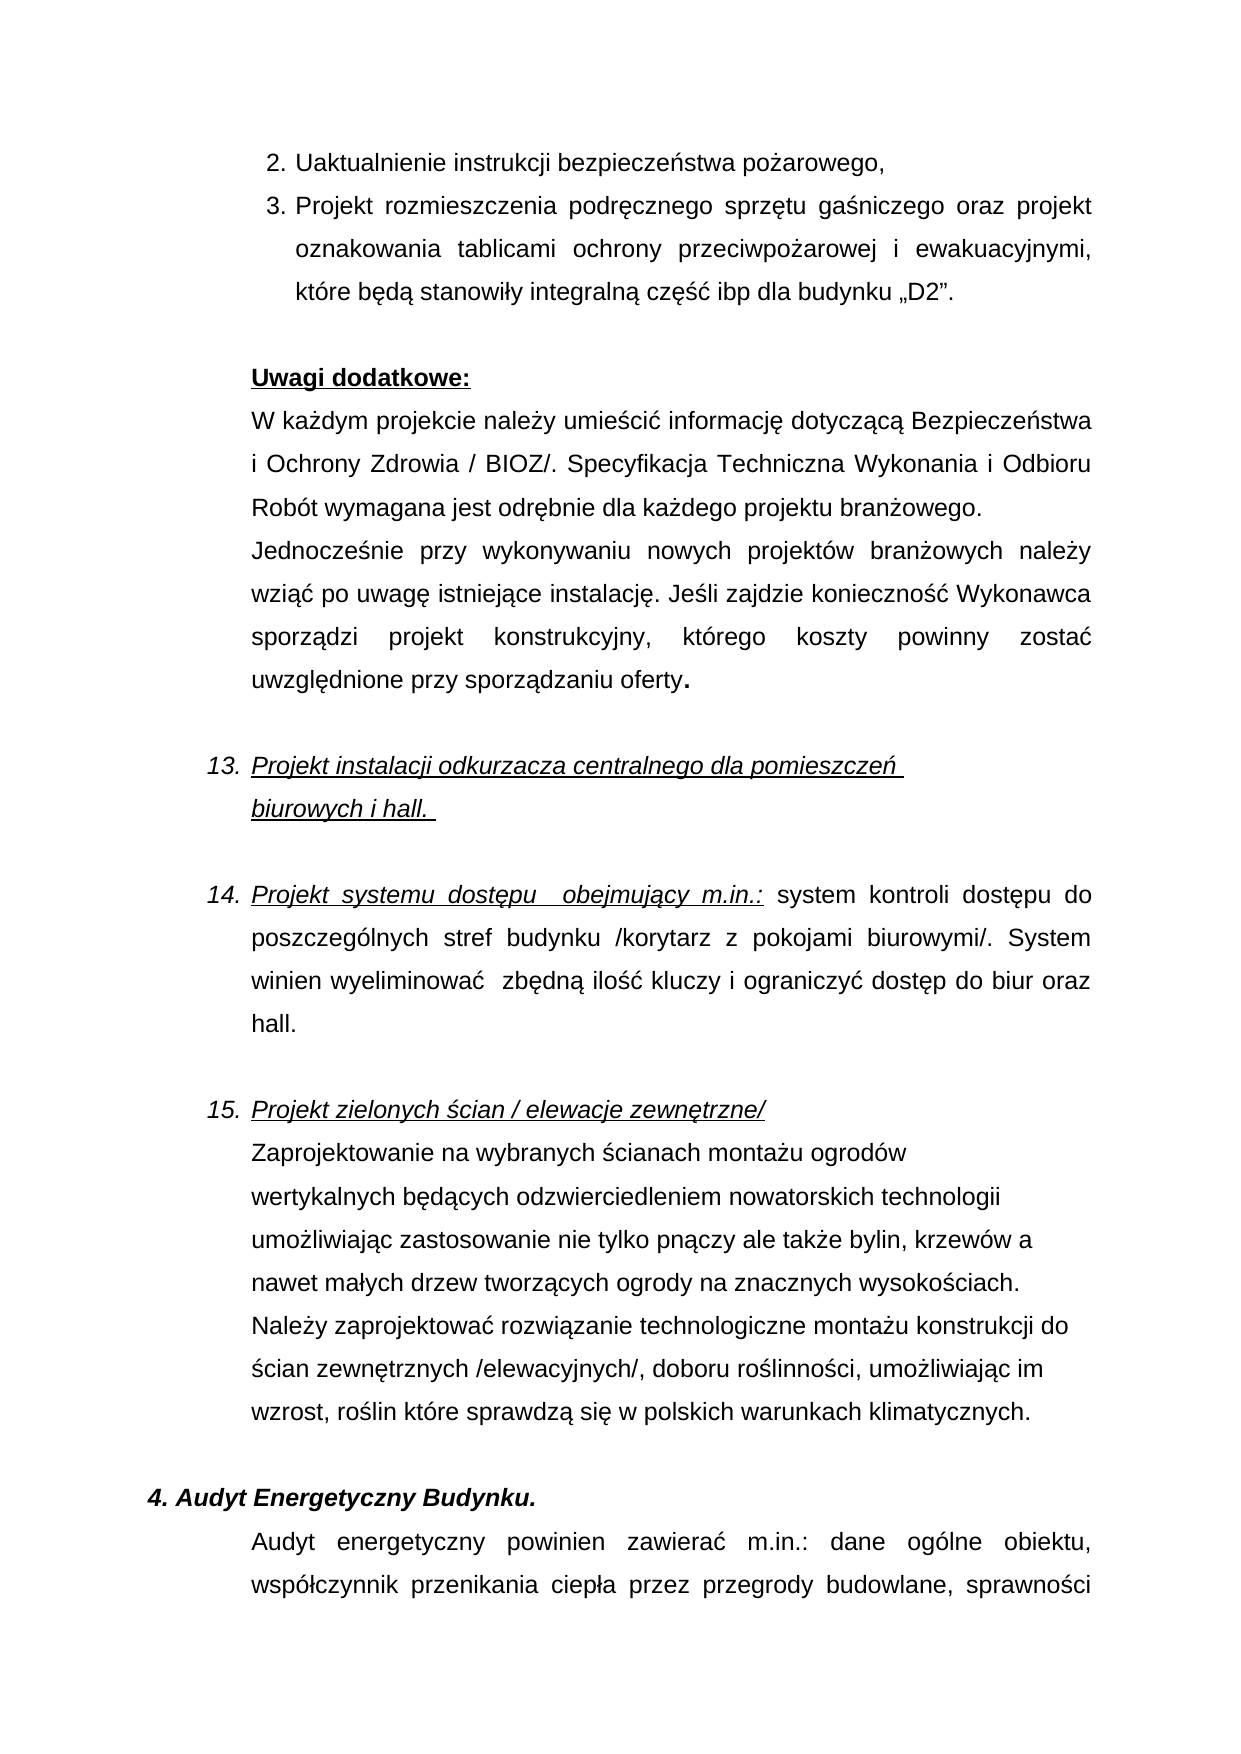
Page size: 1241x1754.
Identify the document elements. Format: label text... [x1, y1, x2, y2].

list W każdym projekcie należy umieścić informację dotyczącą Bezpieczeństwa i Ochrony Zdrowia / BIOZ/. Specyfikacja Techniczna Wykonania i Odbioru Robót wymagana jest odrębnie dla każdego projektu branżowego. [251, 406, 1093, 521]
list Uaktualnienie instrukcji bezpieczeństwa pożarowego, [251, 148, 1093, 176]
list Jednocześnie przy wykonywaniu nowych projektów branżowych należy wziąć po uwagę istniejące instalację. Jeśli zajdzie konieczność Wykonawca sporządzi projekt konstrukcyjny, którego koszty powinny zostać uwzględnione przy sporządzaniu oferty. [251, 536, 1093, 694]
list Projekt systemu dostępu obejmujący m.in.: system kontroli dostępu do poszczególnych stref budynku /korytarz z pokojami biurowymi/. System winien wyeliminować zbędną ilość kluczy i ograniczyć dostęp do biur oraz hall. [207, 879, 1093, 1038]
text wertykalnych będących odzwierciedleniem nowatorskich technologii [251, 1181, 1093, 1210]
text biurowych i hall. [177, 794, 1093, 823]
list Projekt rozmieszczenia podręcznego sprzętu gaśniczego oraz projekt oznakowania tablicami ochrony przeciwpożarowej i ewakuacyjnymi, które będą stanowiły integralną część ibp dla budynku „D2”. [266, 191, 1093, 306]
text umożliwiając zastosowanie nie tylko pnączy ale także bylin, krzewów a [251, 1224, 1093, 1253]
text Uwagi dodatkowe: [177, 363, 1093, 392]
text Zaprojektowanie na wybranych ścianach montażu ogrodów [251, 1138, 1093, 1167]
text 15. Projekt zielonych ścian / elewacje zewnętrzne/ [207, 1095, 1093, 1124]
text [251, 1526, 1093, 1598]
text nawet małych drzew tworzących ogrody na znacznych wysokościach. Należy zaprojektować rozwiązanie technologiczne montażu konstrukcji do ścian zewnętrznych /elewacyjnych/, doboru roślinności, umożliwiając im wzrost, roślin które sprawdzą się w polskich warunkach klimatycznych. [251, 1268, 1093, 1426]
list Projekt instalacji odkurzacza centralnego dla pomieszczeń [207, 751, 1093, 780]
text 4. Audyt Energetyczny Budynku. [148, 1483, 1093, 1512]
